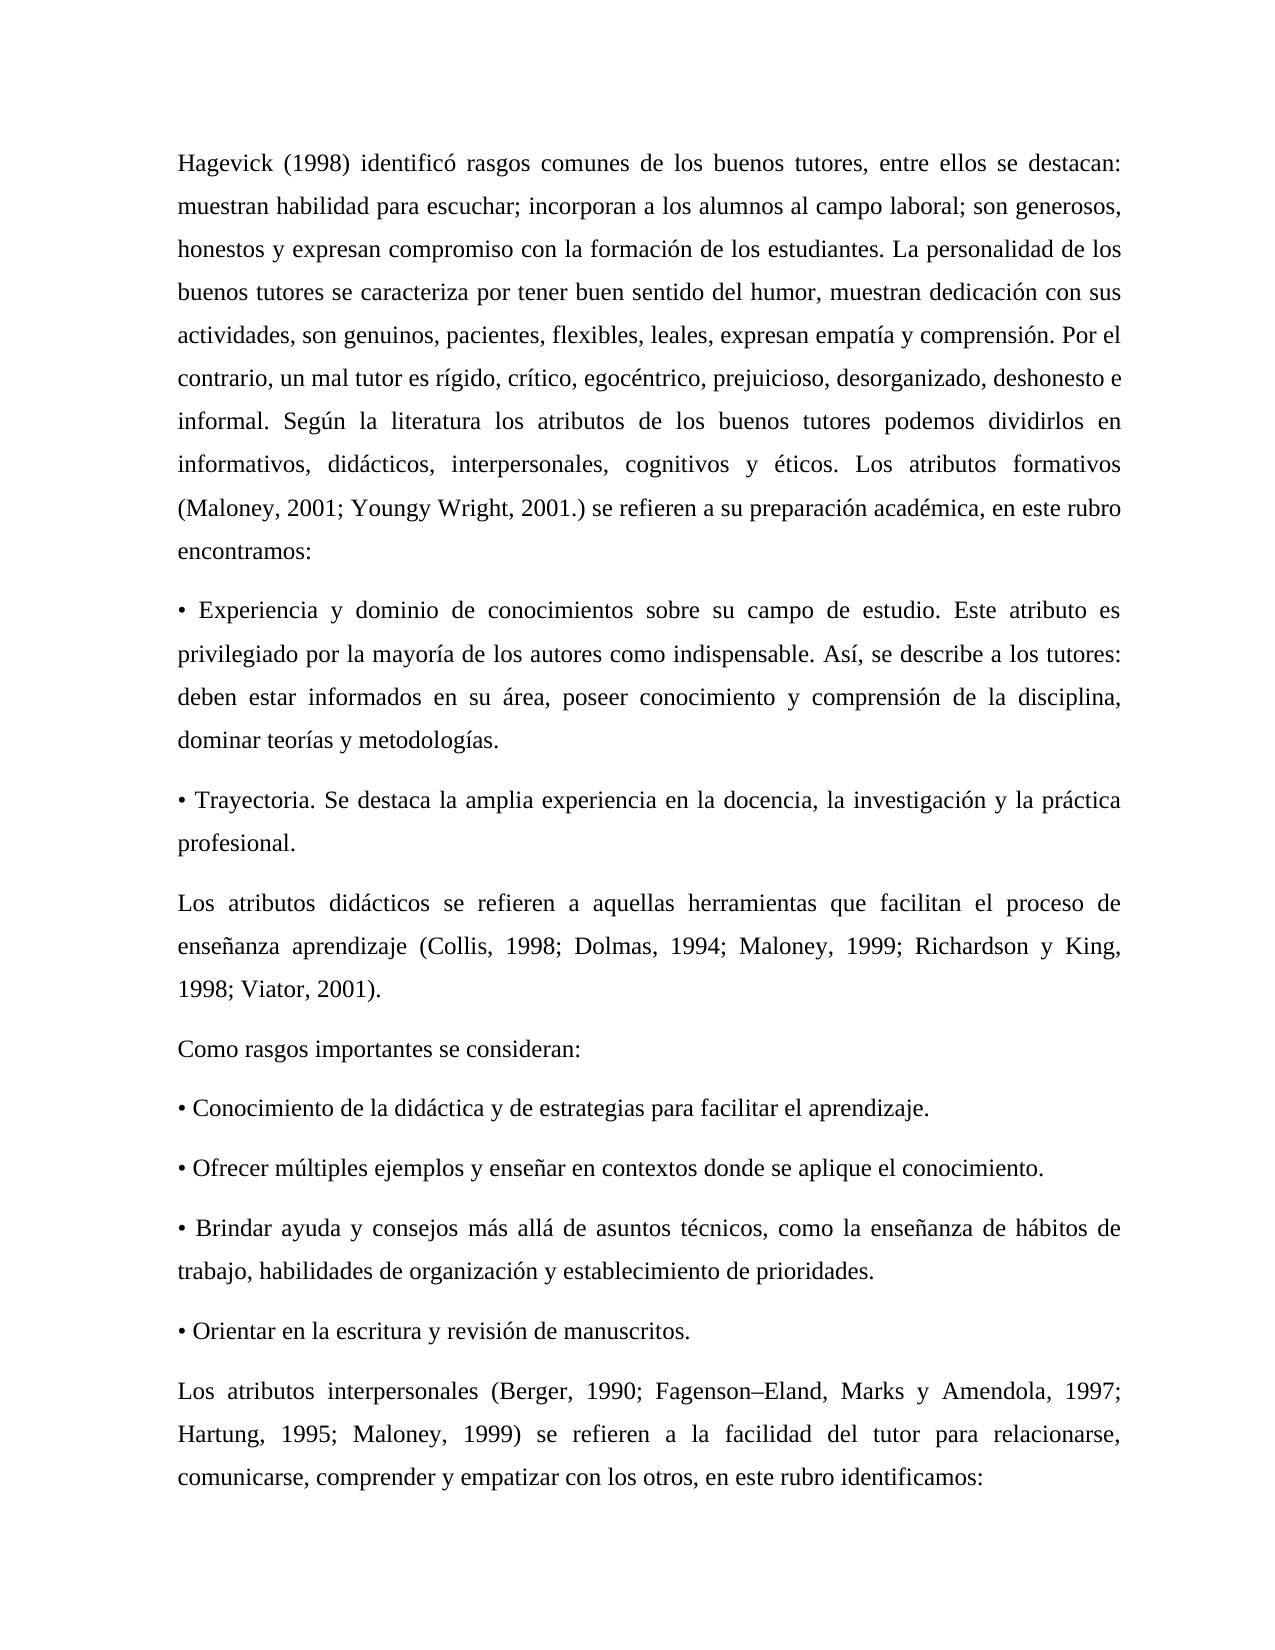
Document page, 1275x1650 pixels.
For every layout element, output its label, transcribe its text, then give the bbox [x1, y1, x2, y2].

text • Orientar en la escritura y revisión de manuscritos. [177, 1316, 1122, 1345]
text Hagevick (1998) identificó rasgos comunes de los buenos tutores, entre ellos se destacan: muestran habilidad para escuchar; incorporan a los alumnos al campo laboral; son generosos, honestos y expresan compromiso con la formación de los estudiantes. La personalidad de los buenos tutores se caracteriza por tener buen sentido del humor, muestran dedicación con sus actividades, son genuinos, pacientes, flexibles, leales, expresan empatía y comprensión. Por el contrario, un mal tutor es rígido, crítico, egocéntrico, prejuicioso, desorganizado, deshonesto e informal. Según la literatura los atributos de los buenos tutores podemos dividirlos en informativos, didácticos, interpersonales, cognitivos y éticos. Los atributos formativos (Maloney, 2001; Youngy Wright, 2001.) se refieren a su preparación académica, en este rubro encontramos: [177, 148, 1122, 564]
text • Conocimiento de la didáctica y de estrategias para facilitar el aprendizaje. [177, 1093, 1122, 1122]
text • Trayectoria. Se destaca la amplia experiencia en la docencia, la investigación y la práctica profesional. [177, 785, 1122, 857]
text Como rasgos importantes se consideran: [177, 1034, 1122, 1062]
text • Brindar ayuda y consejos más allá de asuntos técnicos, como la enseñanza de hábitos de trabajo, habilidades de organización y establecimiento de prioridades. [177, 1213, 1122, 1285]
text Los atributos didácticos se refieren a aquellas herramientas que facilitan el proceso de enseñanza aprendizaje (Collis, 1998; Dolmas, 1994; Maloney, 1999; Richardson y King, 1998; Viator, 2001). [177, 888, 1122, 1003]
text Los atributos interpersonales (Berger, 1990; Fagenson–Eland, Marks y Amendola, 1997; Hartung, 1995; Maloney, 1999) se refieren a la facilidad del tutor para relacionarse, comunicarse, comprender y empatizar con los otros, en este rubro identificamos: [177, 1376, 1122, 1491]
text • Experiencia y dominio de conocimientos sobre su campo de estudio. Este atributo es privilegiado por la mayoría de los autores como indispensable. Así, se describe a los tutores: deben estar informados en su área, poseer conocimiento y comprensión de la disciplina, dominar teorías y metodologías. [177, 596, 1122, 754]
text • Ofrecer múltiples ejemplos y enseñar en contextos donde se aplique el conocimiento. [177, 1153, 1122, 1182]
